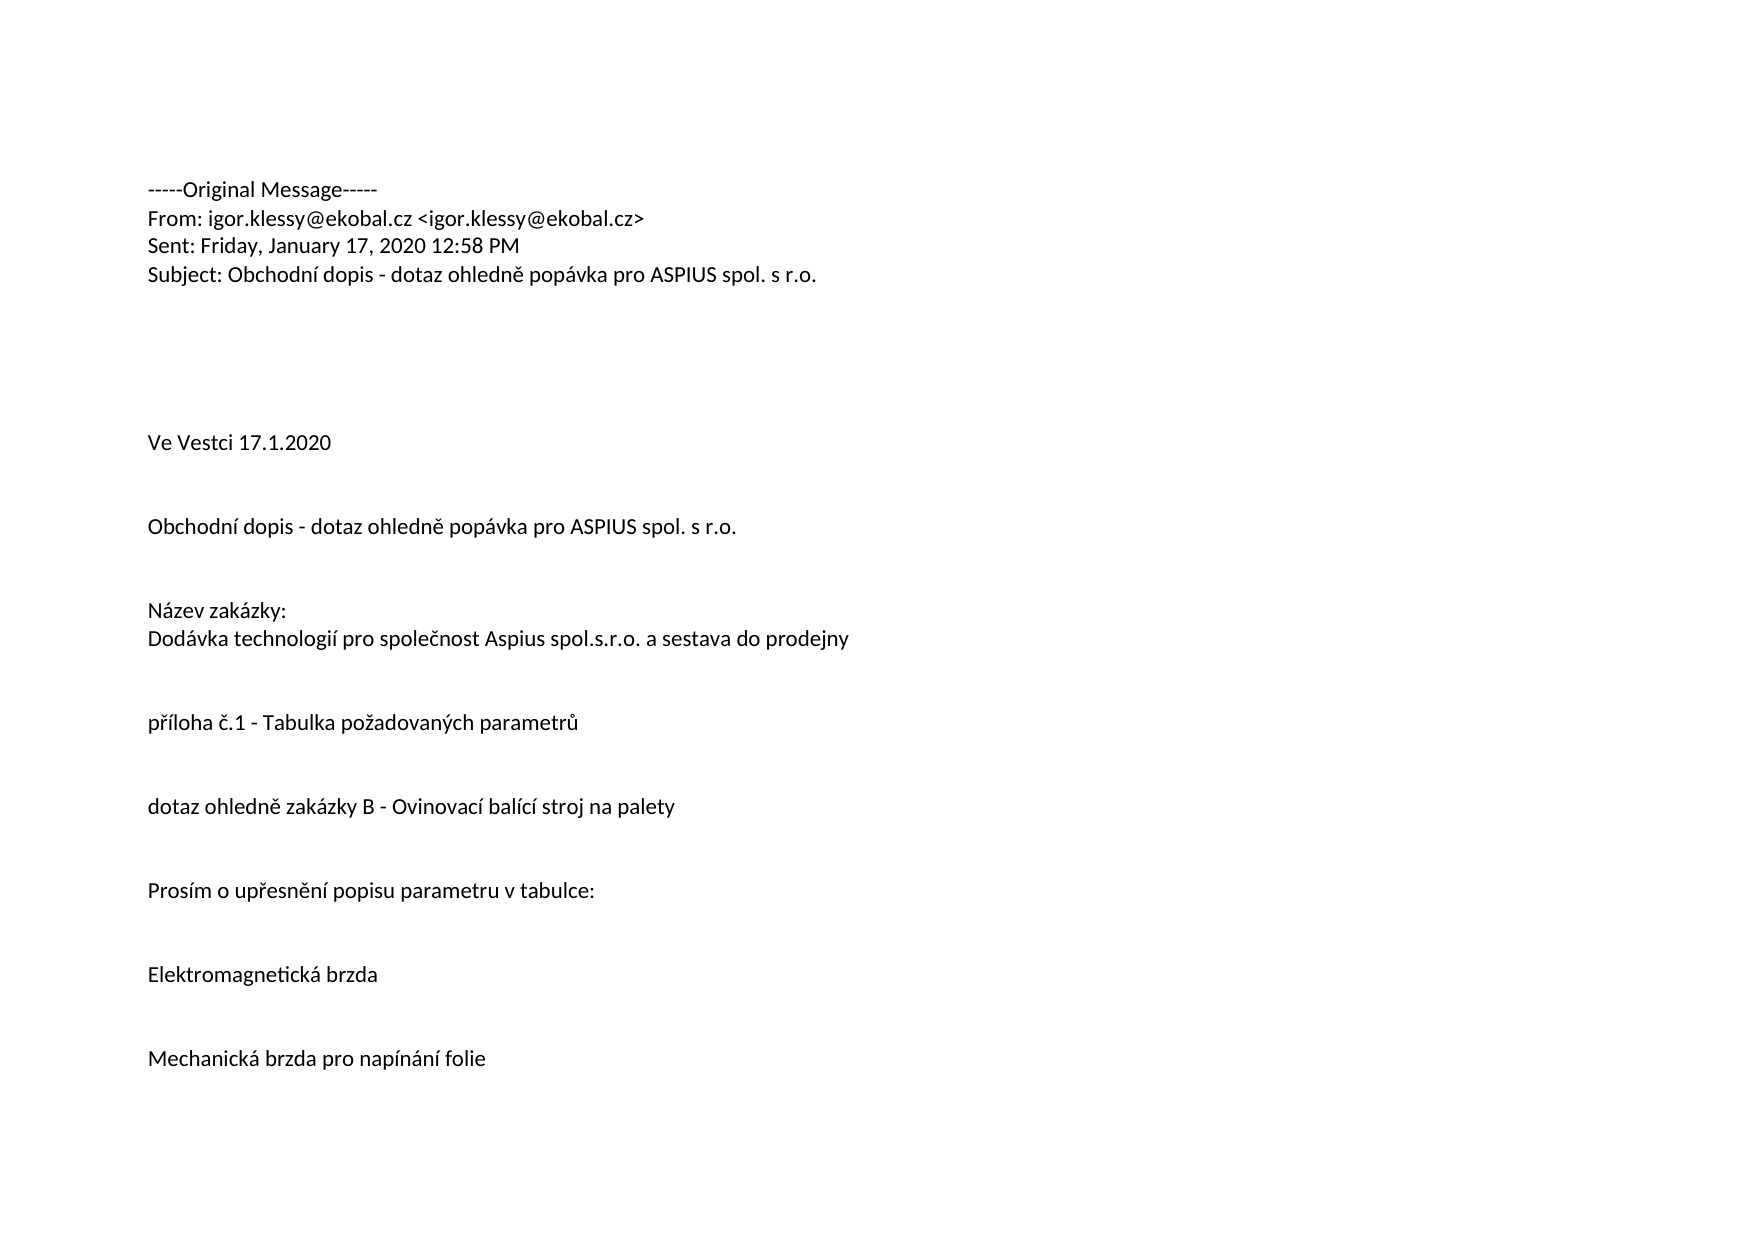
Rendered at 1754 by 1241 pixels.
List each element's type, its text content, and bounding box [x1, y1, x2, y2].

text Dodávka technologií pro společnost Aspius spol.s.r.o. a sestava do prodejny [148, 624, 1606, 652]
text Elektromagnetická brzda [148, 960, 1606, 988]
text Obchodní dopis - dotaz ohledně popávka pro ASPIUS spol. s r.o. [148, 512, 1606, 540]
text Prosím o upřesnění popisu parametru v tabulce: [148, 876, 1606, 904]
text Název zakázky: [148, 596, 1606, 624]
text Mechanická brzda pro napínání folie [148, 1044, 1606, 1072]
text dotaz ohledně zakázky B - Ovinovací balící stroj na palety [148, 792, 1606, 820]
text -----Original Message----- From: igor.klessy@ekobal.cz <igor.klessy@ekobal.cz> Sent: Friday, January 17, 2020 12:58 PM Subject: Obchodní dopis - dotaz ohledně popávka pro ASPIUS spol. s r.o. [148, 176, 1606, 288]
text Ve Vestci 17.1.2020 [148, 428, 1606, 456]
text příloha č.1 - Tabulka požadovaných parametrů [148, 708, 1606, 736]
